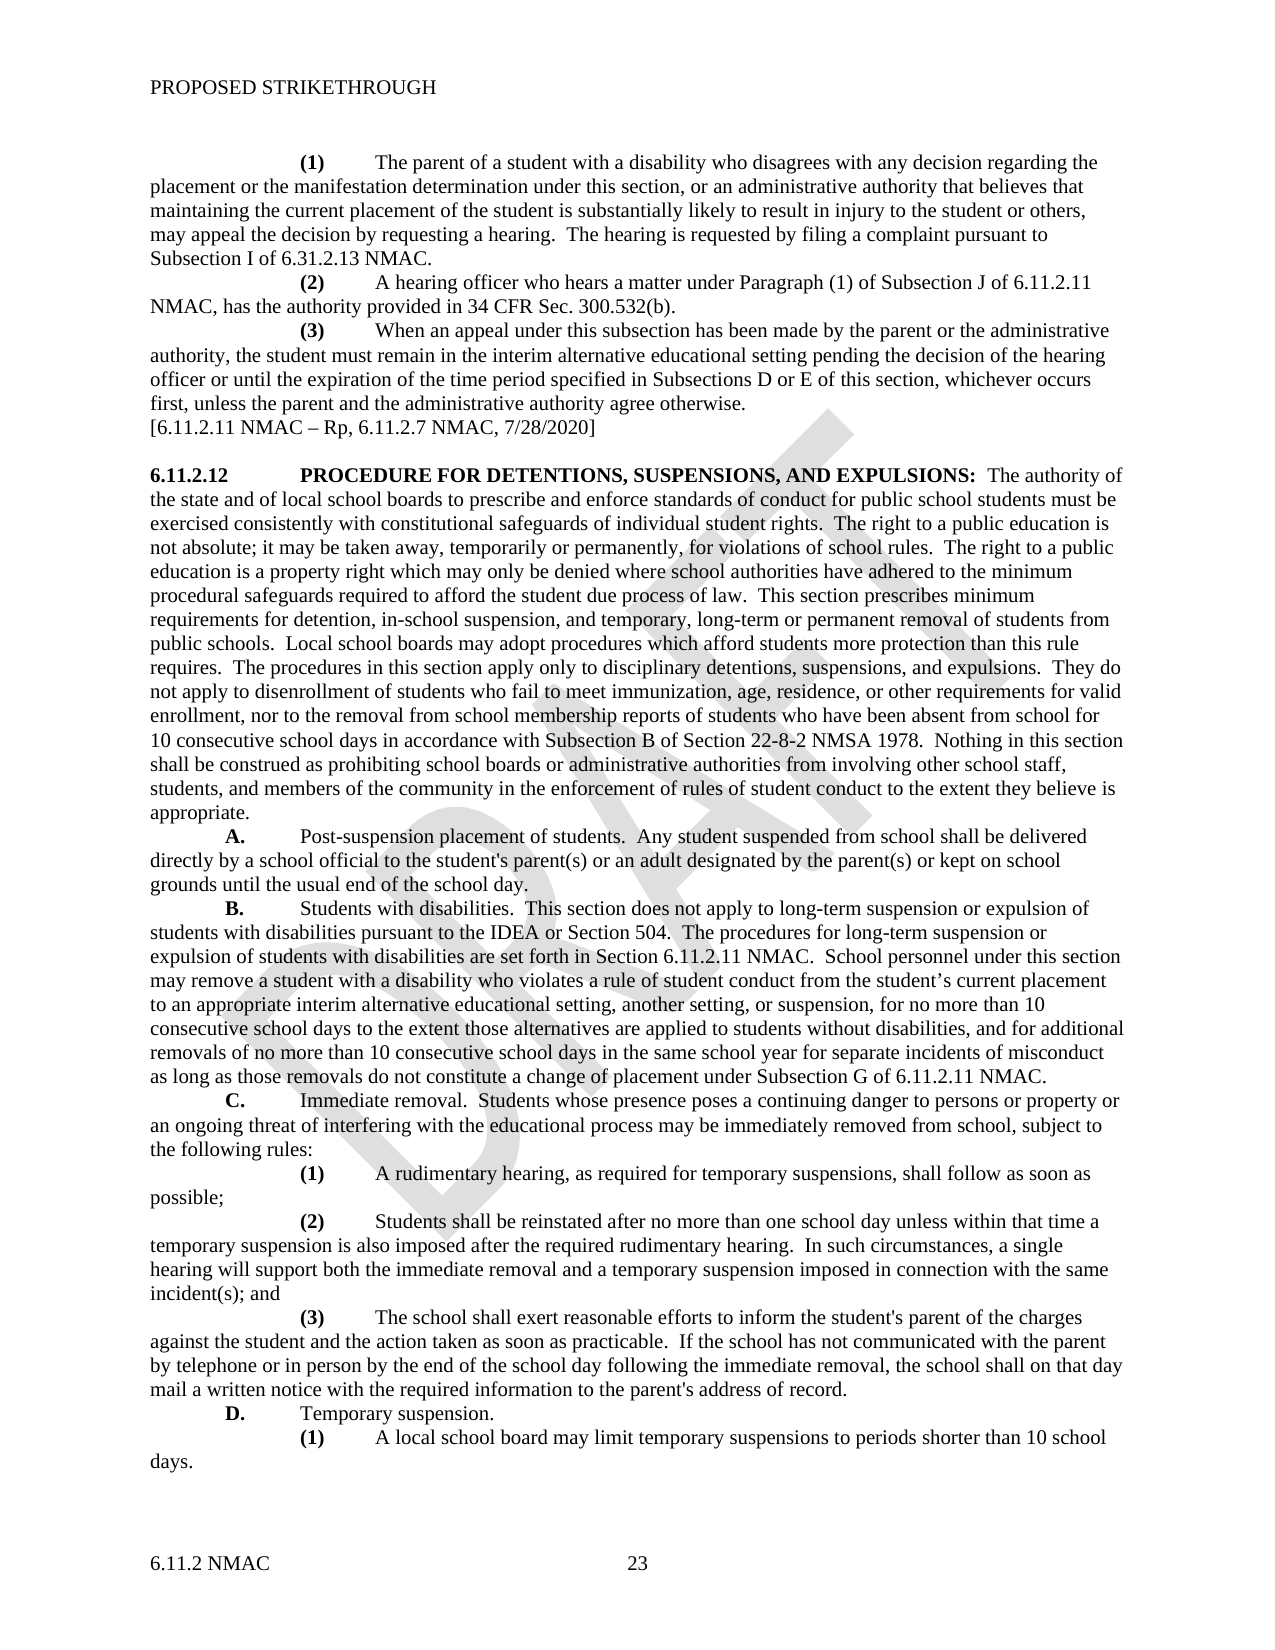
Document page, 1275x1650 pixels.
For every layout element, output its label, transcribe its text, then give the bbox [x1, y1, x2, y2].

text C. Immediate removal. Students whose presence poses a continuing danger to persons or property or an ongoing threat of interfering with the educational process may be immediately removed from school, subject to the following rules: [150, 1088, 1125, 1161]
text (3) When an appeal under this subsection has been made by the parent or the administrative authority, the student must remain in the interim alternative educational setting pending the decision of the hearing officer or until the expiration of the time period specified in Subsections D or E of this section, whichever occurs first, unless the parent and the administrative authority agree otherwise. [150, 318, 1125, 415]
text (2) Students shall be reinstated after no more than one school day unless within that time a temporary suspension is also imposed after the required rudimentary hearing. In such circumstances, a single hearing will support both the immediate removal and a temporary suspension imposed in connection with the same incident(s); and [150, 1209, 1125, 1305]
text (1) The parent of a student with a disability who disagrees with any decision regarding the placement or the manifestation determination under this section, or an administrative authority that believes that maintaining the current placement of the student is substantially likely to result in injury to the student or others, may appeal the decision by requesting a hearing. The hearing is requested by filing a complaint pursuant to Subsection I of 6.31.2.13 NMAC. [150, 150, 1125, 270]
text [6.11.2.11 NMAC – Rp, 6.11.2.7 NMAC, 7/28/2020] [150, 415, 1125, 439]
text (2) A hearing officer who hears a matter under Paragraph (1) of Subsection J of 6.11.2.11 NMAC, has the authority provided in 34 CFR Sec. 300.532(b). [150, 270, 1125, 318]
text 6.11.2.12 PROCEDURE FOR DETENTIONS, SUSPENSIONS, AND EXPULSIONS: The authority of the state and of local school boards to prescribe and enforce standards of conduct for public school students must be exercised consistently with constitutional safeguards of individual student rights. The right to a public education is not absolute; it may be taken away, temporarily or permanently, for violations of school rules. The right to a public education is a property right which may only be denied where school authorities have adhered to the minimum procedural safeguards required to afford the student due process of law. This section prescribes minimum requirements for detention, in-school suspension, and temporary, long-term or permanent removal of students from public schools. Local school boards may adopt procedures which afford students more protection than this rule requires. The procedures in this section apply only to disciplinary detentions, suspensions, and expulsions. They do not apply to disenrollment of students who fail to meet immunization, age, residence, or other requirements for valid enrollment, nor to the removal from school membership reports of students who have been absent from school for 10 consecutive school days in accordance with Subsection B of Section 22-8-2 NMSA 1978. Nothing in this section shall be construed as prohibiting school boards or administrative authorities from involving other school staff, students, and members of the community in the enforcement of rules of student conduct to the extent they believe is appropriate. [150, 463, 1125, 824]
text B. Students with disabilities. This section does not apply to long-term suspension or expulsion of students with disabilities pursuant to the IDEA or Section 504. The procedures for long-term suspension or expulsion of students with disabilities are set forth in Section 6.11.2.11 NMAC. School personnel under this section may remove a student with a disability who violates a rule of student conduct from the student’s current placement to an appropriate interim alternative educational setting, another setting, or suspension, for no more than 10 consecutive school days to the extent those alternatives are applied to students without disabilities, and for additional removals of no more than 10 consecutive school days in the same school year for separate incidents of misconduct as long as those removals do not constitute a change of placement under Subsection G of 6.11.2.11 NMAC. [150, 896, 1125, 1088]
text D. Temporary suspension. [150, 1401, 1125, 1425]
text A. Post-suspension placement of students. Any student suspended from school shall be delivered directly by a school official to the student's parent(s) or an adult designated by the parent(s) or kept on school grounds until the usual end of the school day. [150, 824, 1125, 896]
text (1) A rudimentary hearing, as required for temporary suspensions, shall follow as soon as possible; [150, 1161, 1125, 1209]
text (3) The school shall exert reasonable efforts to inform the student's parent of the charges against the student and the action taken as soon as practicable. If the school has not communicated with the parent by telephone or in person by the end of the school day following the immediate removal, the school shall on that day mail a written notice with the required information to the parent's address of record. [150, 1305, 1125, 1401]
text (1) A local school board may limit temporary suspensions to periods shorter than 10 school days. [150, 1425, 1125, 1473]
